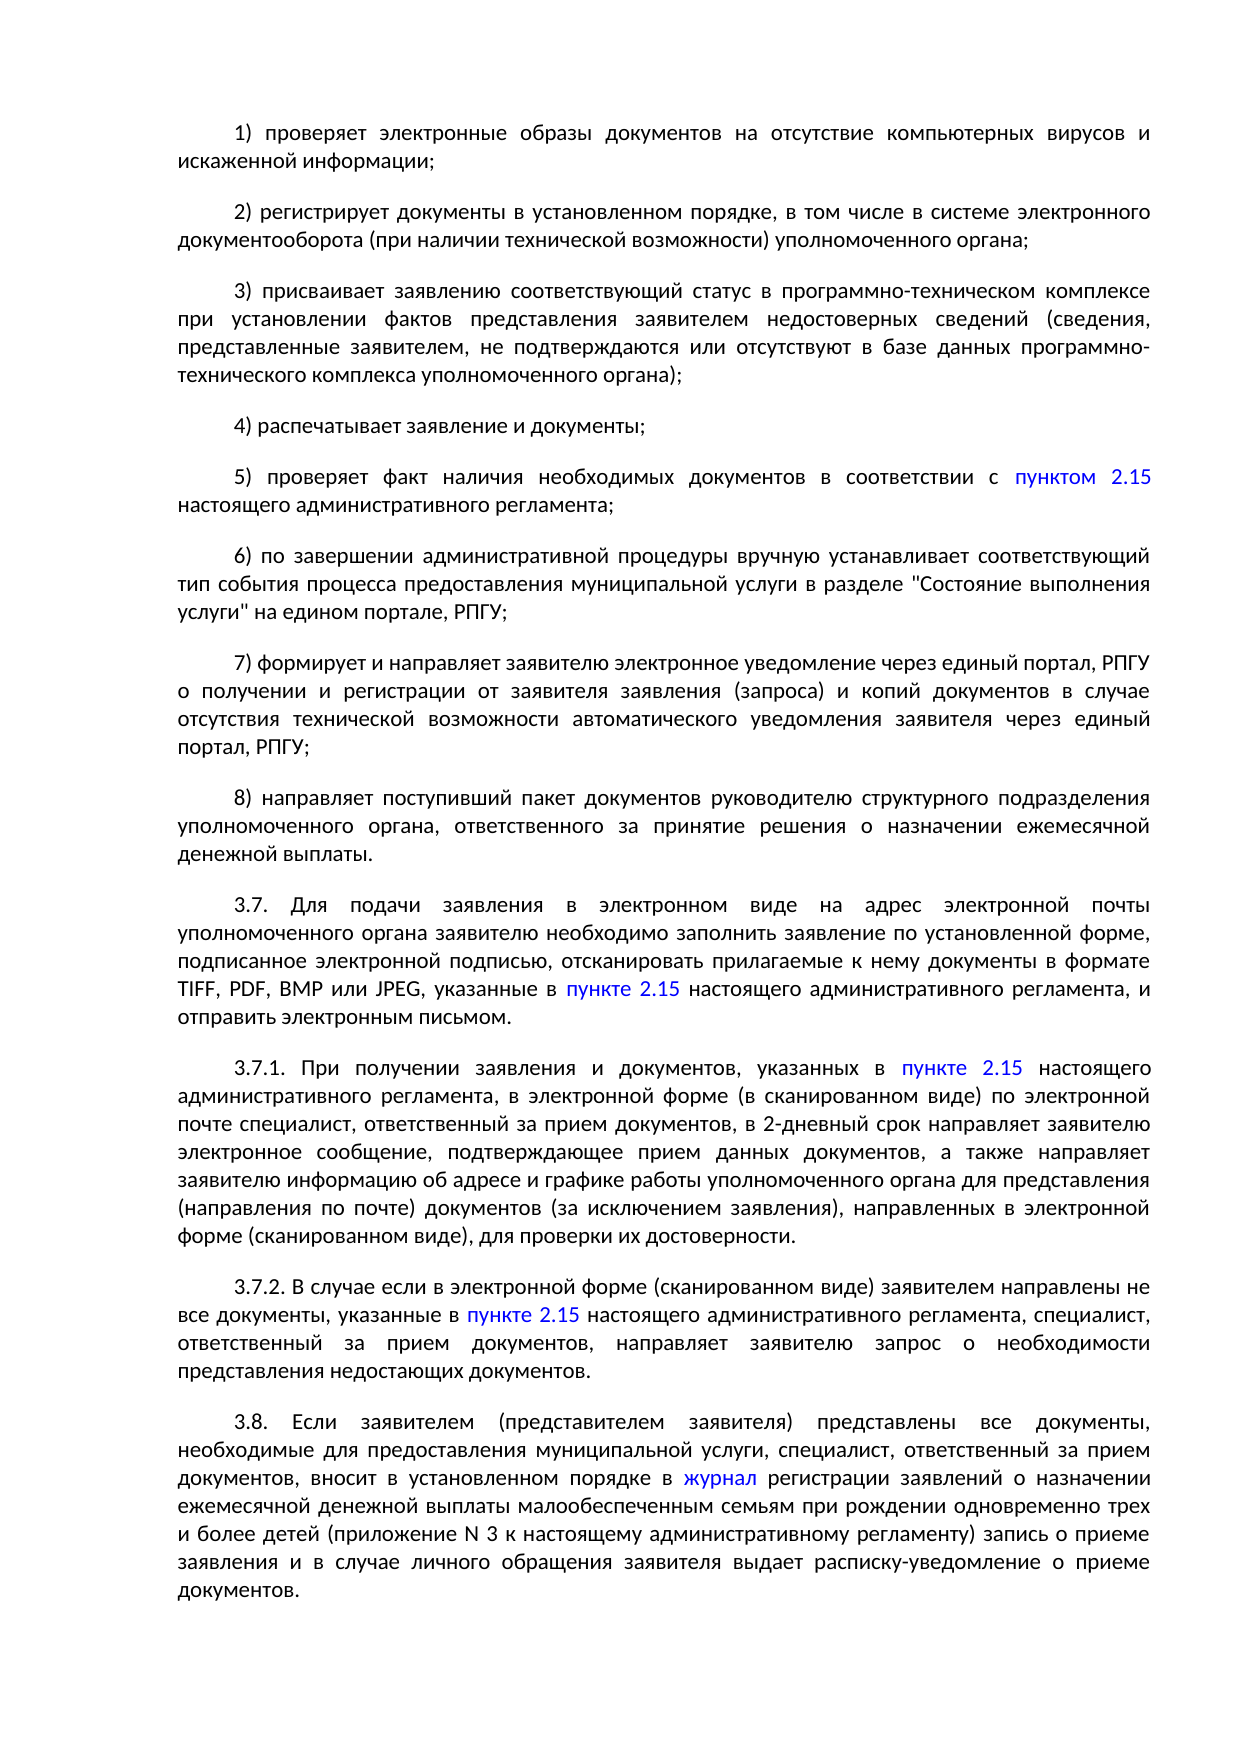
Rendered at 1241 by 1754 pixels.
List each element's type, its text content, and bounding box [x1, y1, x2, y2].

text 1) проверяет электронные образы документов на отсутствие компьютерных вирусов и искаженной информации; [177, 118, 1152, 174]
text 5) проверяет факт наличия необходимых документов в соответствии с пунктом 2.15 настоящего административного регламента; [177, 462, 1152, 518]
text 3.8. Если заявителем (представителем заявителя) представлены все документы, необходимые для предоставления муниципальной услуги, специалист, ответственный за прием документов, вносит в установленном порядке в журнал регистрации заявлений о назначении ежемесячной денежной выплаты малообеспеченным семьям при рождении одновременно трех и более детей (приложение N 3 к настоящему административному регламенту) запись о приеме заявления и в случае личного обращения заявителя выдает расписку-уведомление о приеме документов. [177, 1407, 1152, 1603]
text 2) регистрирует документы в установленном порядке, в том числе в системе электронного документооборота (при наличии технической возможности) уполномоченного органа; [177, 197, 1152, 253]
text 6) по завершении административной процедуры вручную устанавливает соответствующий тип события процесса предоставления муниципальной услуги в разделе "Состояние выполнения услуги" на едином портале, РПГУ; [177, 541, 1152, 625]
text 4) распечатывает заявление и документы; [177, 411, 1152, 439]
text 7) формирует и направляет заявителю электронное уведомление через единый портал, РПГУ о получении и регистрации от заявителя заявления (запроса) и копий документов в случае отсутствия технической возможности автоматического уведомления заявителя через единый портал, РПГУ; [177, 648, 1152, 760]
text 3.7.1. При получении заявления и документов, указанных в пункте 2.15 настоящего административного регламента, в электронной форме (в сканированном виде) по электронной почте специалист, ответственный за прием документов, в 2-дневный срок направляет заявителю электронное сообщение, подтверждающее прием данных документов, а также направляет заявителю информацию об адресе и графике работы уполномоченного органа для представления (направления по почте) документов (за исключением заявления), направленных в электронной форме (сканированном виде), для проверки их достоверности. [177, 1053, 1152, 1249]
text 3.7. Для подачи заявления в электронном виде на адрес электронной почты уполномоченного органа заявителю необходимо заполнить заявление по установленной форме, подписанное электронной подписью, отсканировать прилагаемые к нему документы в формате TIFF, PDF, BMP или JPEG, указанные в пункте 2.15 настоящего административного регламента, и отправить электронным письмом. [177, 890, 1152, 1030]
text 8) направляет поступивший пакет документов руководителю структурного подразделения уполномоченного органа, ответственного за принятие решения о назначении ежемесячной денежной выплаты. [177, 783, 1152, 867]
text 3) присваивает заявлению соответствующий статус в программно-техническом комплексе при установлении фактов представления заявителем недостоверных сведений (сведения, представленные заявителем, не подтверждаются или отсутствуют в базе данных программно-технического комплекса уполномоченного органа); [177, 276, 1152, 388]
text 3.7.2. В случае если в электронной форме (сканированном виде) заявителем направлены не все документы, указанные в пункте 2.15 настоящего административного регламента, специалист, ответственный за прием документов, направляет заявителю запрос о необходимости представления недостающих документов. [177, 1272, 1152, 1384]
